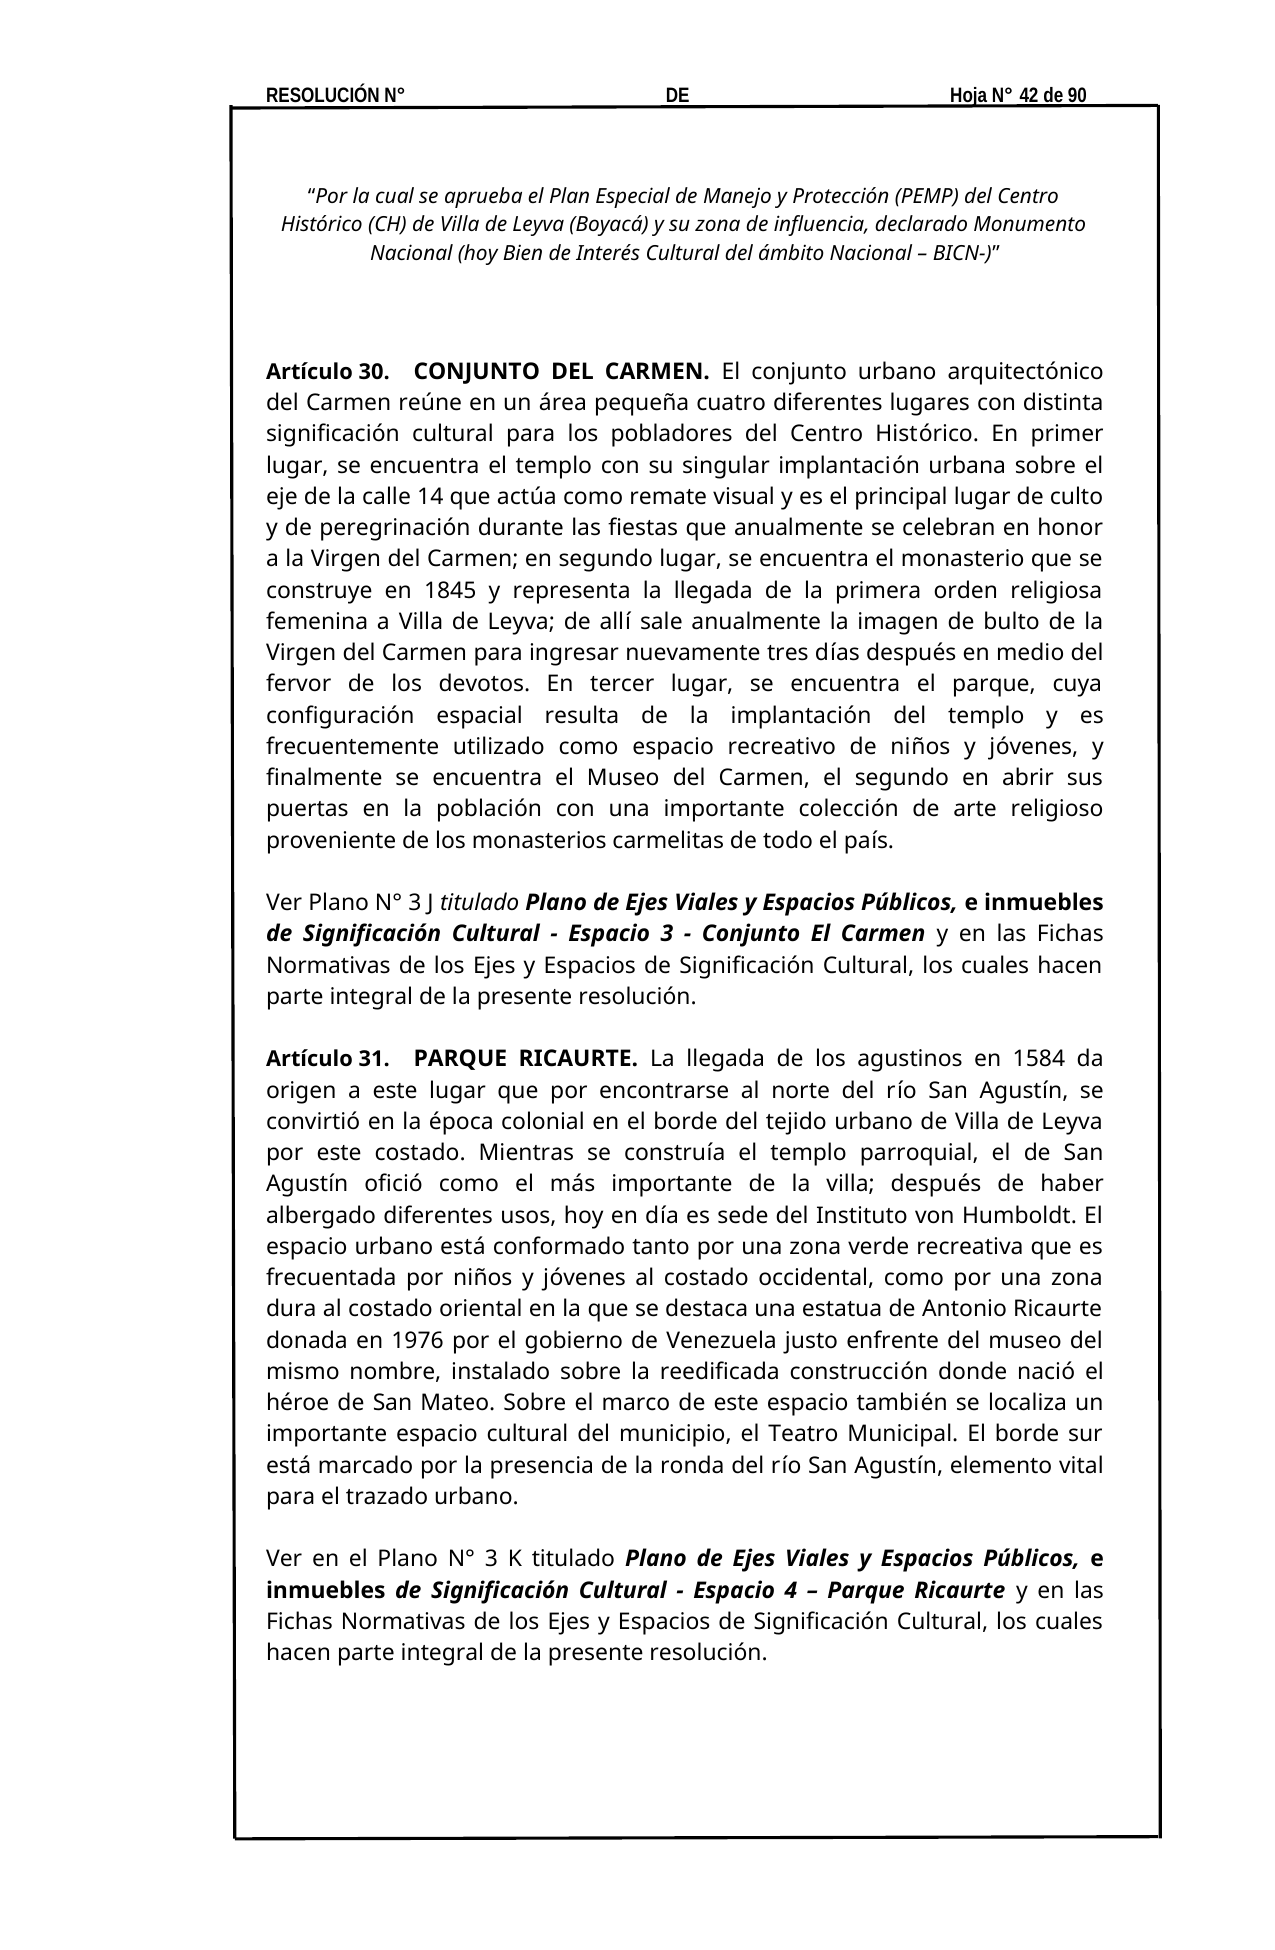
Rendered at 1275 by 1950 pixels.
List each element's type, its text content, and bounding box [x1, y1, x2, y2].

text Ver Plano N° 3 J titulado Plano de Ejes Viales y Espacios Públicos, e inmuebles de Significación Cultural - Espacio 3 - Conjunto El Carmen y en las Fichas Normativas de los Ejes y Espacios de Significación Cultural, los cuales hacen parte integral de la presente resolución. [266, 886, 1104, 1011]
text Ver en el Plano N° 3 K titulado Plano de Ejes Viales y Espacios Públicos, e inmuebles de Significación Cultural - Espacio 4 – Parque Ricaurte y en las Fichas Normativas de los Ejes y Espacios de Significación Cultural, los cuales hacen parte integral de la presente resolución. [266, 1542, 1104, 1667]
list PARQUE RICAURTE. La llegada de los agustinos en 1584 da origen a este lugar que por encontrarse al norte del río San Agustín, se convirtió en la época colonial en el borde del tejido urbano de Villa de Leyva por este costado. Mientras se construía el templo parroquial, el de San Agustín ofició como el más importante de la villa; después de haber albergado diferentes usos, hoy en día es sede del Instituto von Humboldt. El espacio urbano está conformado tanto por una zona verde recreativa que es frecuentada por niños y jóvenes al costado occidental, como por una zona dura al costado oriental en la que se destaca una estatua de Antonio Ricaurte donada en 1976 por el gobierno de Venezuela justo enfrente del museo del mismo nombre, instalado sobre la reedificada construcción donde nació el héroe de San Mateo. Sobre el marco de este espacio también se localiza un importante espacio cultural del municipio, el Teatro Municipal. El borde sur está marcado por la presencia de la ronda del río San Agustín, elemento vital para el trazado urbano. [266, 1042, 1104, 1511]
list CONJUNTO DEL CARMEN. El conjunto urbano arquitectónico del Carmen reúne en un área pequeña cuatro diferentes lugares con distinta significación cultural para los pobladores del Centro Histórico. En primer lugar, se encuentra el templo con su singular implantación urbana sobre el eje de la calle 14 que actúa como remate visual y es el principal lugar de culto y de peregrinación durante las fiestas que anualmente se celebran en honor a la Virgen del Carmen; en segundo lugar, se encuentra el monasterio que se construye en 1845 y representa la llegada de la primera orden religiosa femenina a Villa de Leyva; de allí sale anualmente la imagen de bulto de la Virgen del Carmen para ingresar nuevamente tres días después en medio del fervor de los devotos. En tercer lugar, se encuentra el parque, cuya configuración espacial resulta de la implantación del templo y es frecuentemente utilizado como espacio recreativo de niños y jóvenes, y finalmente se encuentra el Museo del Carmen, el segundo en abrir sus puertas en la población con una importante colección de arte religioso proveniente de los monasterios carmelitas de todo el país. [266, 355, 1104, 855]
